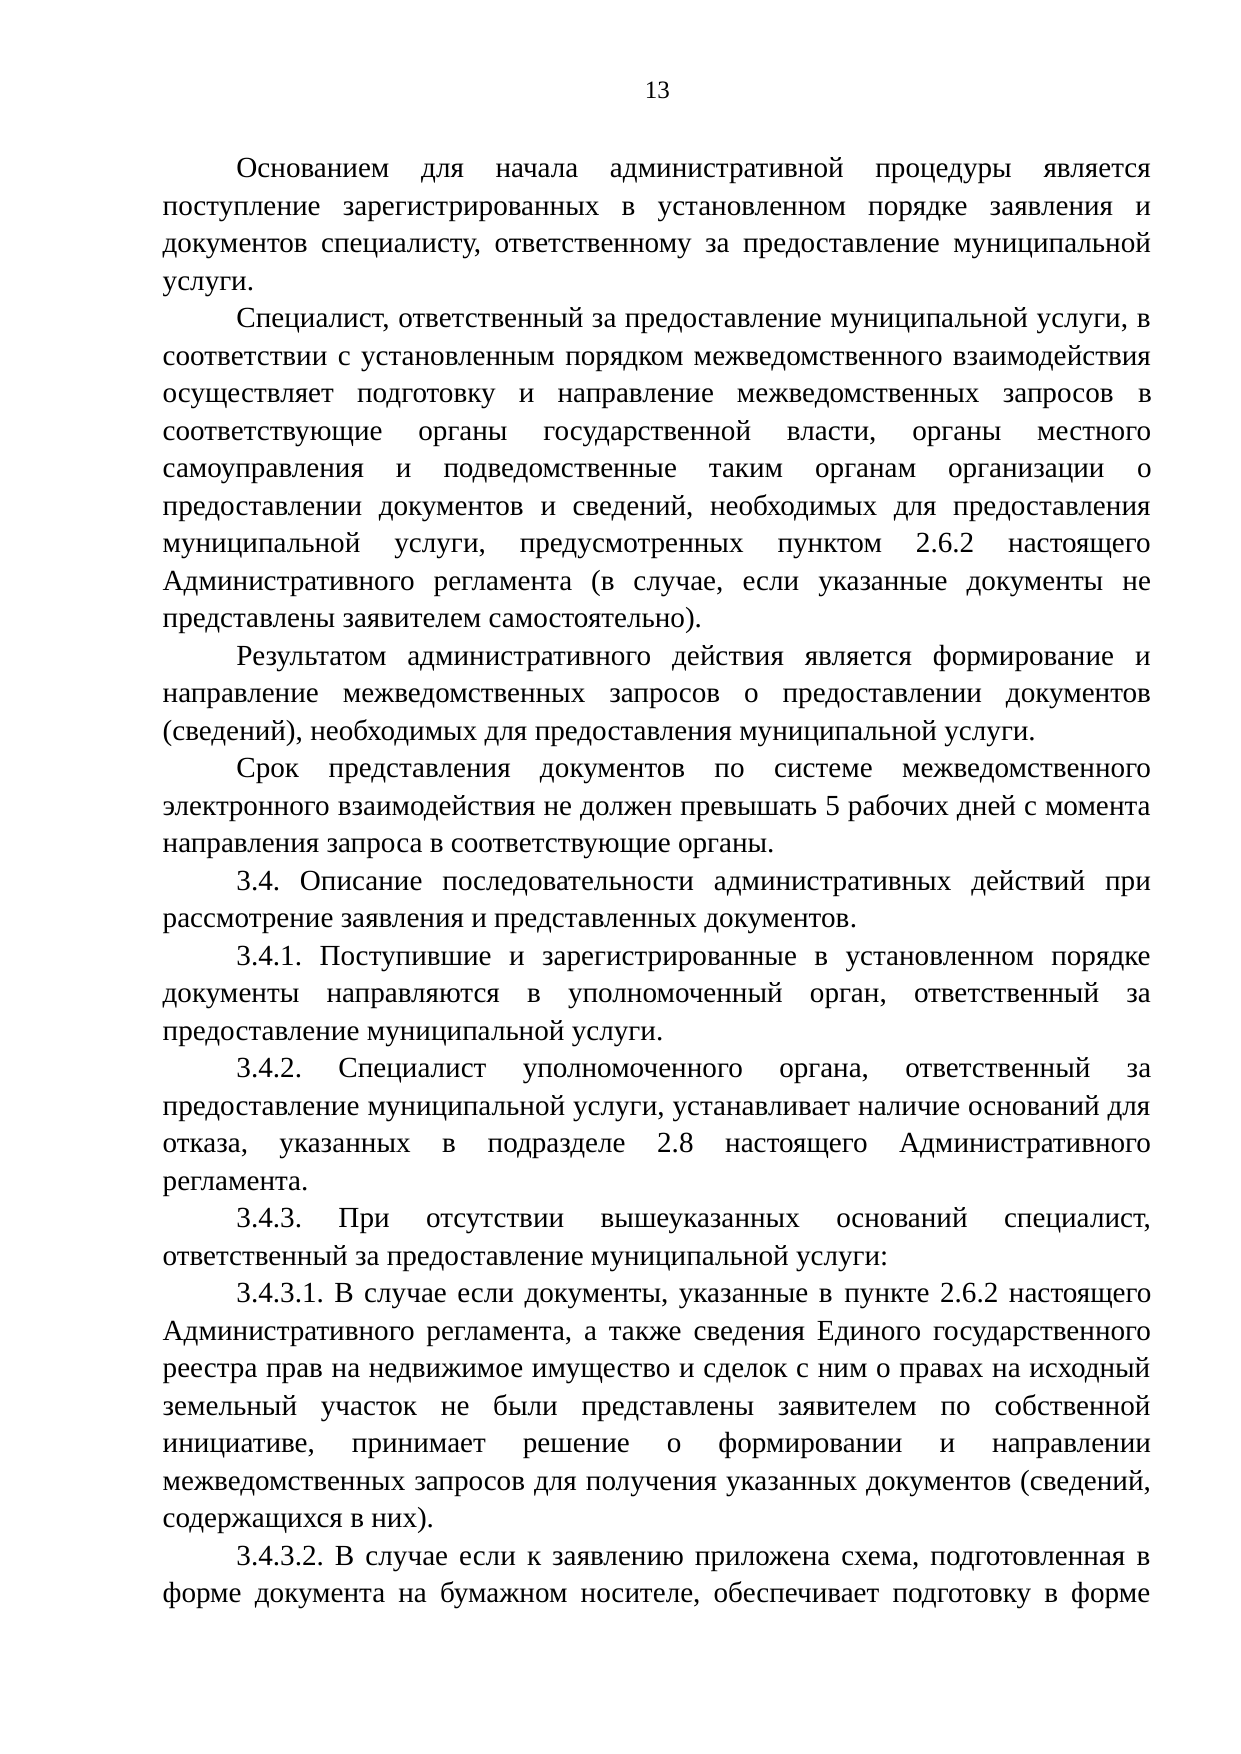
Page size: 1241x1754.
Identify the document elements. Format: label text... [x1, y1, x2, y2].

text 3.4.3.1. В случае если документы, указанные в пункте 2.6.2 настоящего Административного регламента, а также сведения Единого государственного реестра прав на недвижимое имущество и сделок с ним о правах на исходный земельный участок не были представлены заявителем по собственной инициативе, принимает решение о формировании и направлении межведомственных запросов для получения указанных документов (сведений, содержащихся в них). [162, 1273, 1152, 1535]
text 3.4.1. Поступившие и зарегистрированные в установленном порядке документы направляются в уполномоченный орган, ответственный за предоставление муниципальной услуги. [162, 935, 1152, 1048]
text 3.4.3. При отсутствии вышеуказанных оснований специалист, ответственный за предоставление муниципальной услуги: [162, 1198, 1152, 1273]
text Специалист, ответственный за предоставление муниципальной услуги, в соответствии с установленным порядком межведомственного взаимодействия осуществляет подготовку и направление межведомственных запросов в соответствующие органы государственной власти, органы местного самоуправления и подведомственные таким органам организации о предоставлении документов и сведений, необходимых для предоставления муниципальной услуги, предусмотренных пунктом 2.6.2 настоящего Административного регламента (в случае, если указанные документы не представлены заявителем самостоятельно). [162, 298, 1152, 635]
text Основанием для начала административной процедуры является поступление зарегистрированных в установленном порядке заявления и документов специалисту, ответственному за предоставление муниципальной услуги. [162, 148, 1152, 298]
text Срок представления документов по системе межведомственного электронного взаимодействия не должен превышать 5 рабочих дней с момента направления запроса в соответствующие органы. [162, 748, 1152, 860]
text 3.4. Описание последовательности административных действий при рассмотрение заявления и представленных документов. [162, 860, 1152, 935]
text 3.4.2. Специалист уполномоченного органа, ответственный за предоставление муниципальной услуги, устанавливает наличие оснований для отказа, указанных в подразделе 2.8 настоящего Административного регламента. [162, 1048, 1152, 1198]
text Результатом административного действия является формирование и направление межведомственных запросов о предоставлении документов (сведений), необходимых для предоставления муниципальной услуги. [162, 635, 1152, 748]
